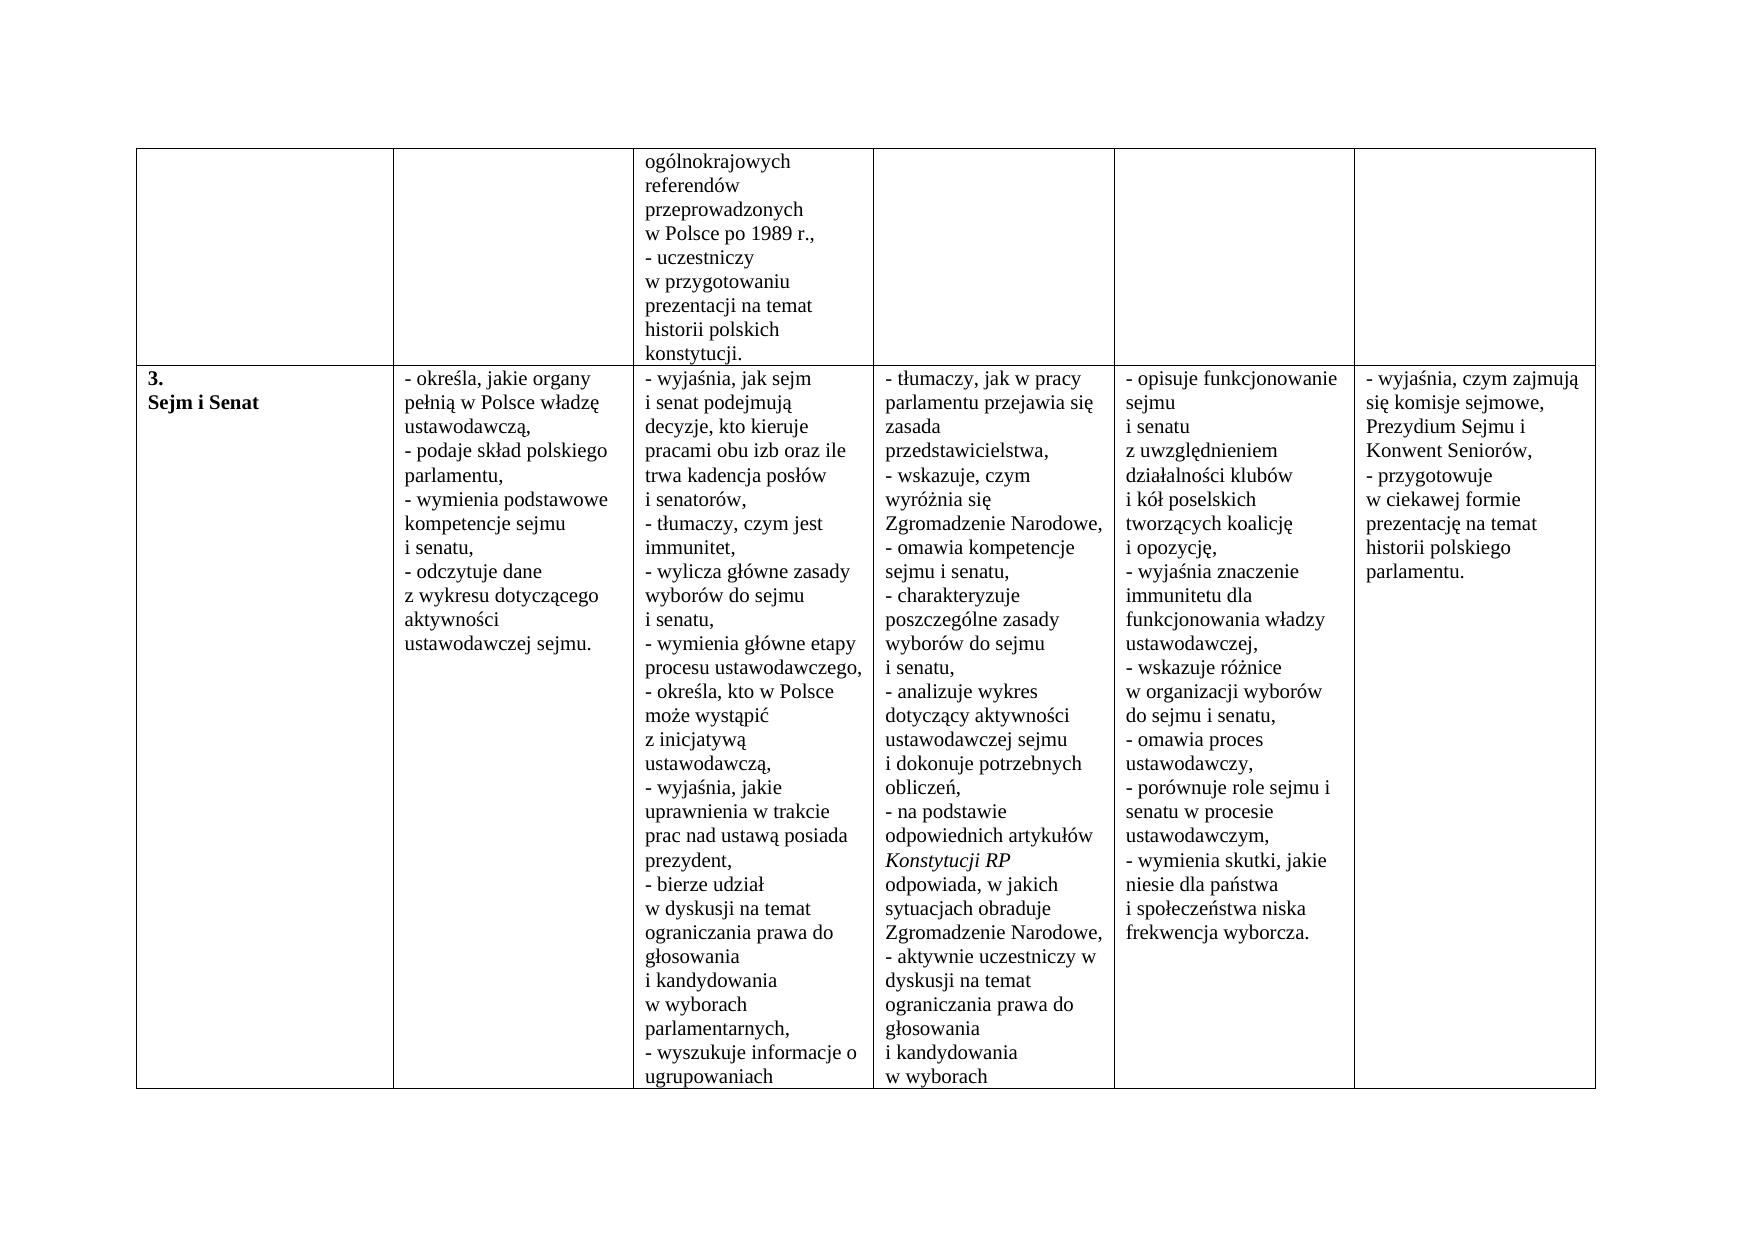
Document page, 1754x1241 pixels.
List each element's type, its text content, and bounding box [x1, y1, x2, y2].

table_cell 3. Sejm i Senat [137, 366, 393, 1088]
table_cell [634, 149, 873, 365]
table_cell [137, 149, 393, 365]
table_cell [874, 366, 1114, 1088]
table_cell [394, 149, 633, 365]
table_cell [1115, 149, 1354, 365]
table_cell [634, 366, 873, 1088]
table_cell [874, 149, 1114, 365]
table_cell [1115, 366, 1354, 1088]
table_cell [1355, 149, 1595, 365]
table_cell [394, 366, 633, 1088]
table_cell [1355, 366, 1595, 1088]
